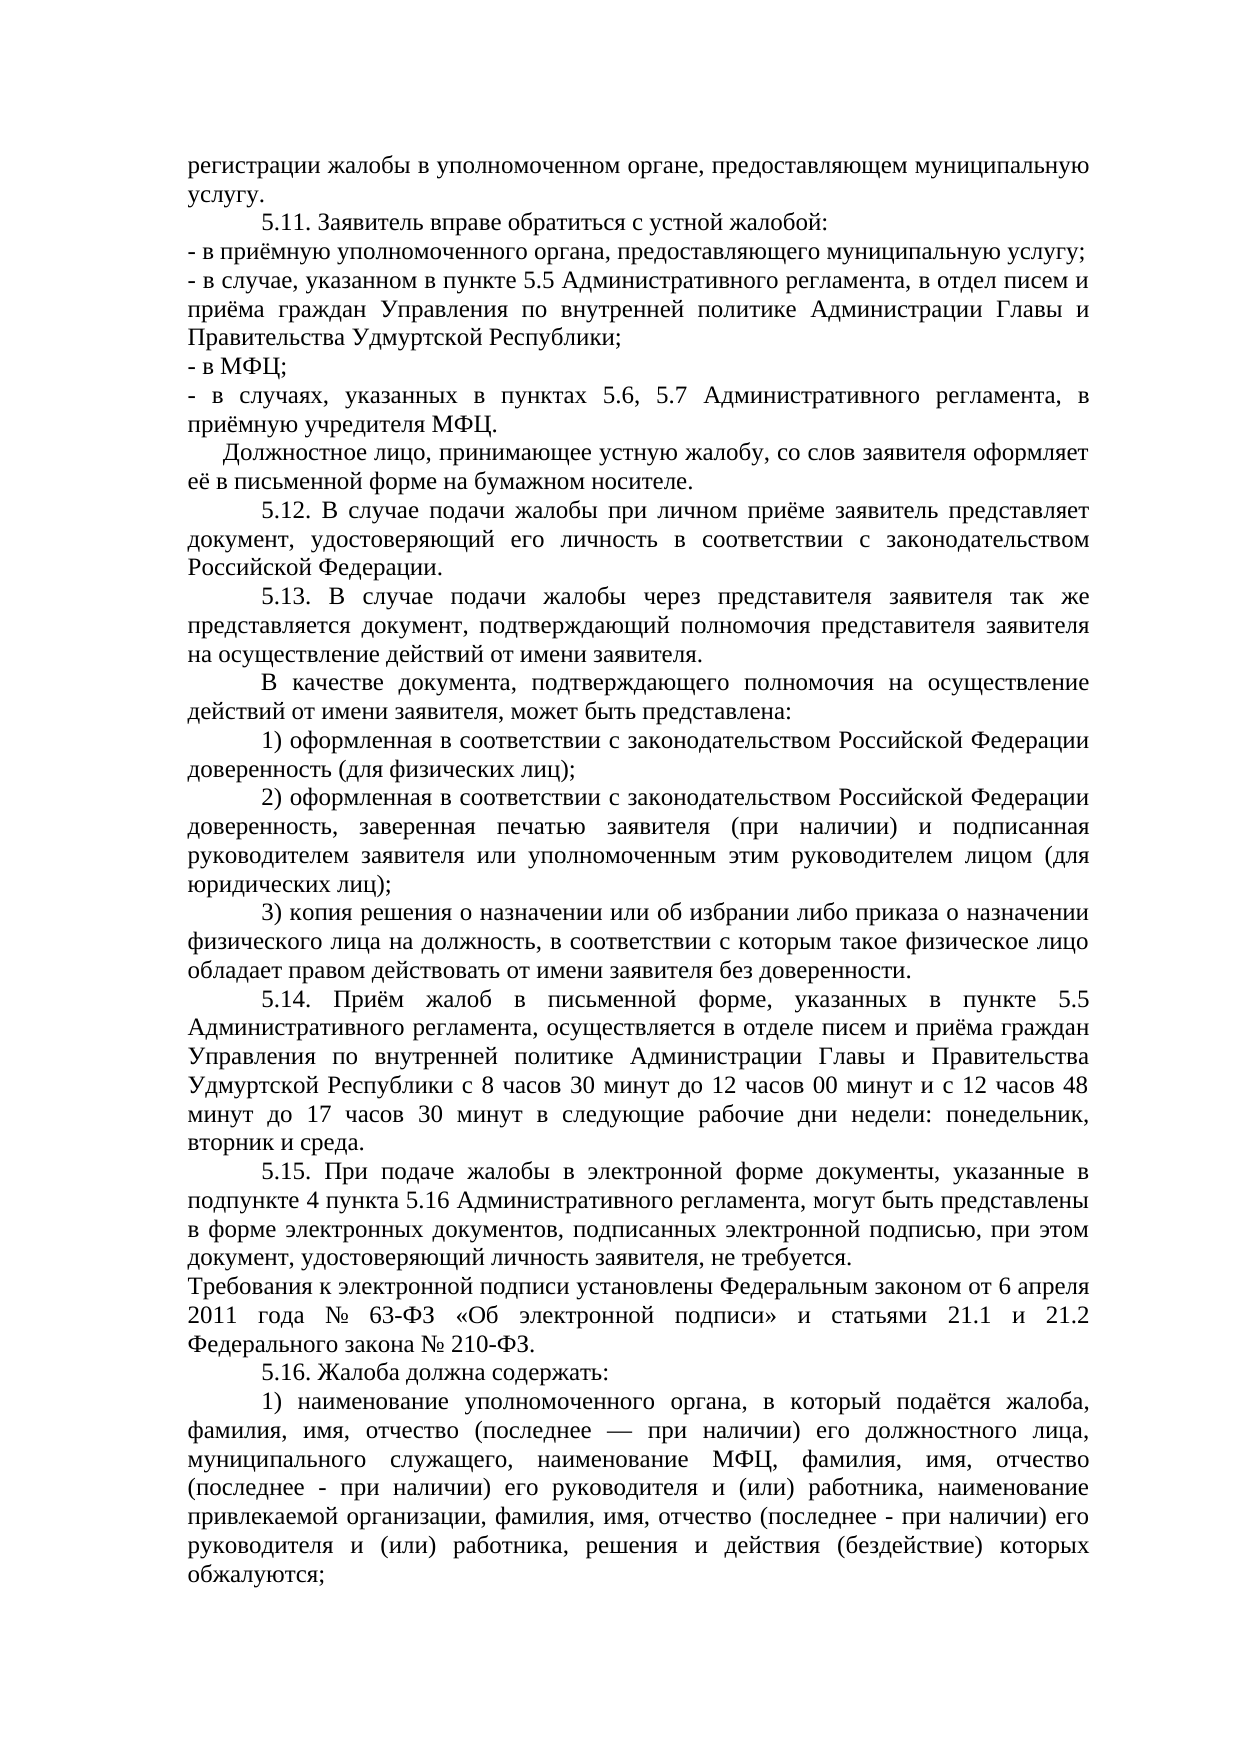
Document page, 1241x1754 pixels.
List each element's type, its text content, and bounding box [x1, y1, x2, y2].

text 1) оформленная в соответствии с законодательством Российской Федерации доверенность (для физических лиц); [187, 725, 1090, 782]
text Требования к электронной подписи установлены Федеральным законом от 6 апреля 2011 года № 63-ФЗ «Об электронной подписи» и статьями 21.1 и 21.2 Федерального закона № 210-ФЗ. [187, 1271, 1090, 1357]
text - в МФЦ; [187, 351, 1090, 380]
text 3) копия решения о назначении или об избрании либо приказа о назначении физического лица на должность, в соответствии с которым такое физическое лицо обладает правом действовать от имени заявителя без доверенности. [187, 897, 1090, 984]
text - в приёмную уполномоченного органа, предоставляющего муниципальную услугу; [187, 236, 1090, 265]
text В качестве документа, подтверждающего полномочия на осуществление действий от имени заявителя, может быть представлена: [187, 667, 1090, 725]
text - в случаях, указанных в пунктах 5.6, 5.7 Административного регламента, в приёмную учредителя МФЦ. [187, 380, 1090, 437]
text 5.13. В случае подачи жалобы через представителя заявителя так же представляется документ, подтверждающий полномочия представителя заявителя на осуществление действий от имени заявителя. [187, 581, 1090, 667]
text 5.11. Заявитель вправе обратиться с устной жалобой: [187, 207, 1090, 236]
text Должностное лицо, принимающее устную жалобу, со слов заявителя оформляет её в письменной форме на бумажном носителе. [187, 437, 1090, 495]
text 2) оформленная в соответствии с законодательством Российской Федерации доверенность, заверенная печатью заявителя (при наличии) и подписанная руководителем заявителя или уполномоченным этим руководителем лицом (для юридических лиц); [187, 782, 1090, 897]
text 5.16. Жалоба должна содержать: [187, 1357, 1090, 1386]
text 5.14. Приём жалоб в письменной форме, указанных в пункте 5.5 Административного регламента, осуществляется в отделе писем и приёма граждан Управления по внутренней политике Администрации Главы и Правительства Удмуртской Республики с 8 часов 30 минут до 12 часов 00 минут и с 12 часов 48 минут до 17 часов 30 минут в следующие рабочие дни недели: понедельник, вторник и среда. [187, 984, 1090, 1156]
text 1) наименование уполномоченного органа, в который подаётся жалоба, фамилия, имя, отчество (последнее — при наличии) его должностного лица, муниципального служащего, наименование МФЦ, фамилия, имя, отчество (последнее - при наличии) его руководителя и (или) работника, наименование привлекаемой организации, фамилия, имя, отчество (последнее - при наличии) его руководителя и (или) работника, решения и действия (бездействие) которых обжалуются; [187, 1386, 1090, 1587]
text - в случае, указанном в пункте 5.5 Административного регламента, в отдел писем и приёма граждан Управления по внутренней политике Администрации Главы и Правительства Удмуртской Республики; [187, 265, 1090, 351]
text 5.15. При подаче жалобы в электронной форме документы, указанные в подпункте 4 пункта 5.16 Административного регламента, могут быть представлены в форме электронных документов, подписанных электронной подписью, при этом документ, удостоверяющий личность заявителя, не требуется. [187, 1156, 1090, 1271]
text 5.12. В случае подачи жалобы при личном приёме заявитель представляет документ, удостоверяющий его личность в соответствии с законодательством Российской Федерации. [187, 495, 1090, 581]
